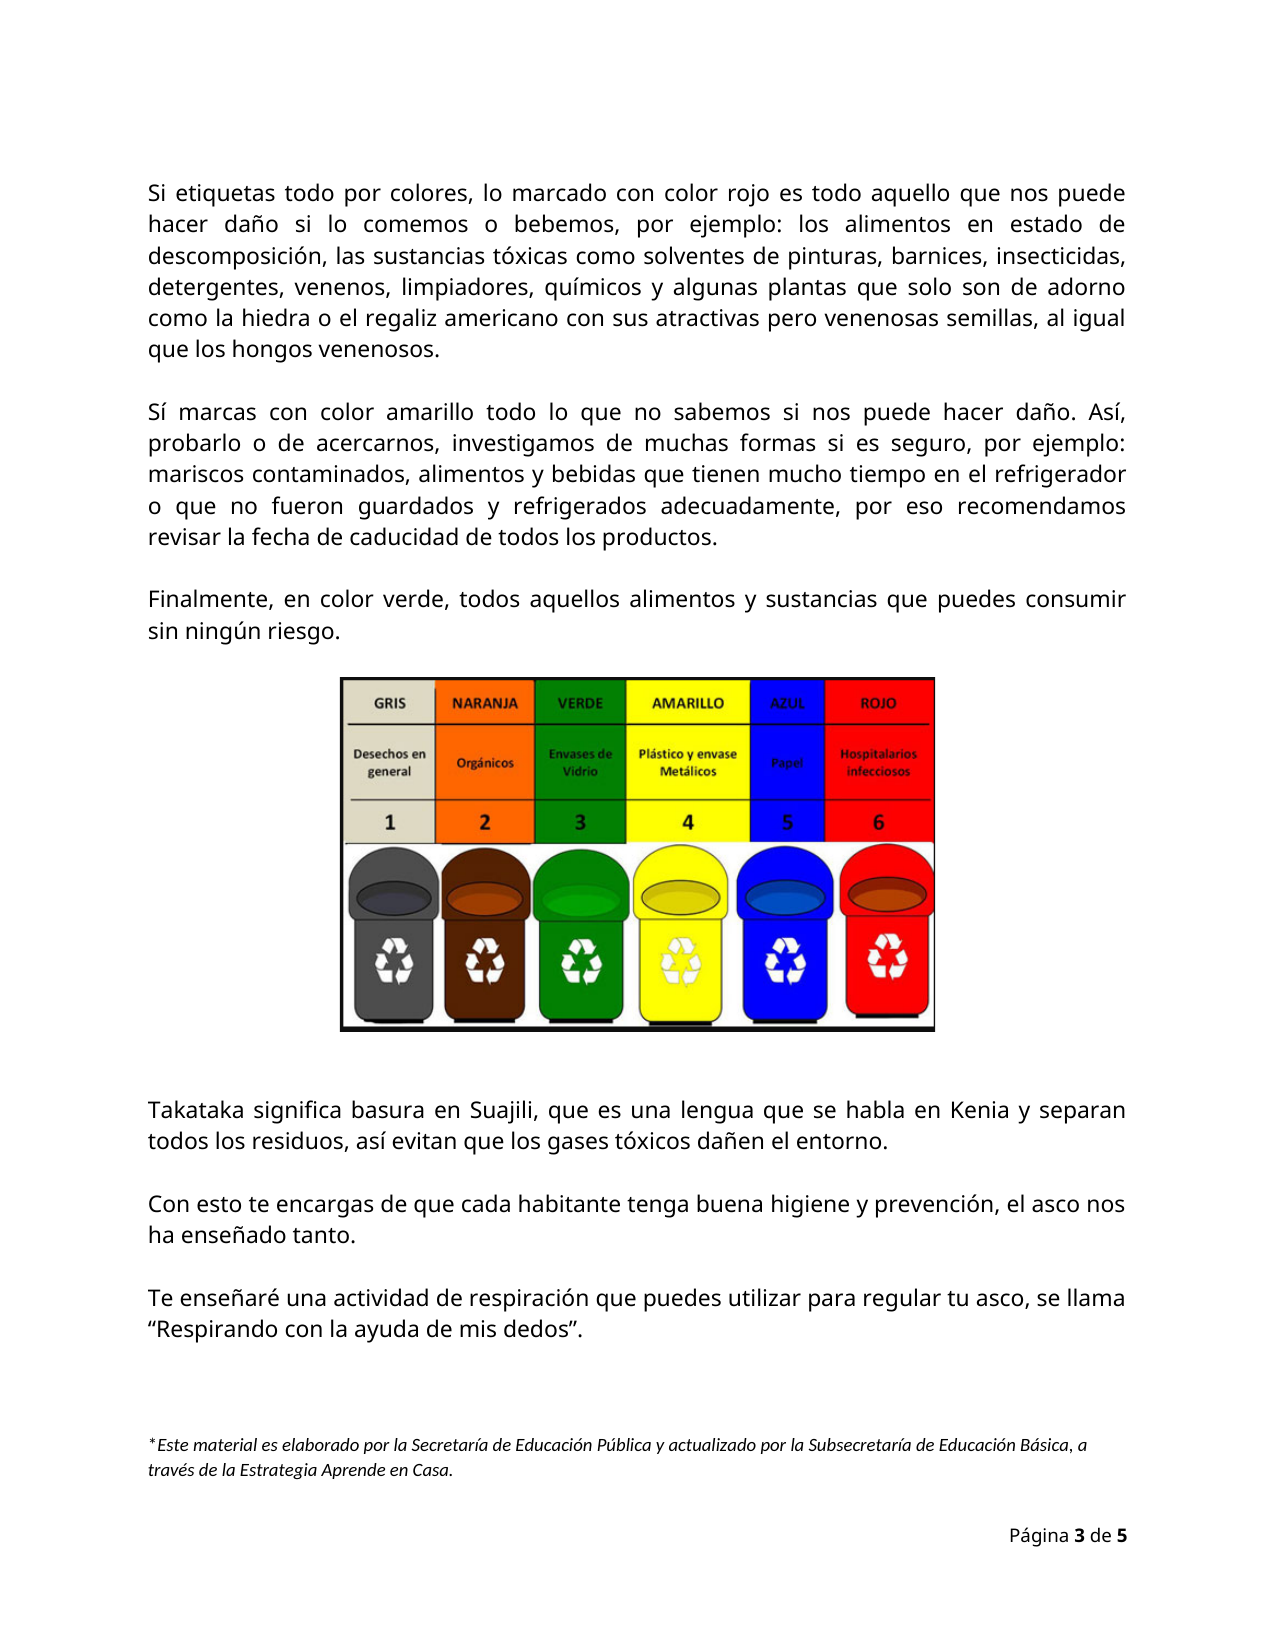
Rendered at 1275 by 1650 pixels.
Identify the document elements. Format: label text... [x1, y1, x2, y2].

text Si etiquetas todo por colores, lo marcado con color rojo es todo aquello que nos puede hacer daño si lo comemos o bebemos, por ejemplo: los alimentos en estado de descomposición, las sustancias tóxicas como solventes de pinturas, barnices, insecticidas, detergentes, venenos, limpiadores, químicos y algunas plantas que solo son de adorno como la hiedra o el regaliz americano con sus atractivas pero venenosas semillas, al igual que los hongos venenosos. [148, 177, 1127, 365]
picture [339, 677, 936, 1032]
text Finalmente, en color verde, todos aquellos alimentos y sustancias que puedes consumir sin ningún riesgo. [148, 583, 1127, 646]
text Sí marcas con color amarillo todo lo que no sabemos si nos puede hacer daño. Así, probarlo o de acercarnos, investigamos de muchas formas si es seguro, por ejemplo: mariscos contaminados, alimentos y bebidas que tienen mucho tiempo en el refrigerador o que no fueron guardados y refrigerados adecuadamente, por eso recomendamos revisar la fecha de caducidad de todos los productos. [148, 396, 1127, 552]
text Te enseñaré una actividad de respiración que puedes utilizar para regular tu asco, se llama “Respirando con la ayuda de mis dedos”. [148, 1282, 1127, 1344]
text Takataka significa basura en Suajili, que es una lengua que se habla en Kenia y separan todos los residuos, así evitan que los gases tóxicos dañen el entorno. [148, 1094, 1127, 1157]
text Con esto te encargas de que cada habitante tenga buena higiene y prevención, el asco nos ha enseñado tanto. [148, 1188, 1127, 1250]
